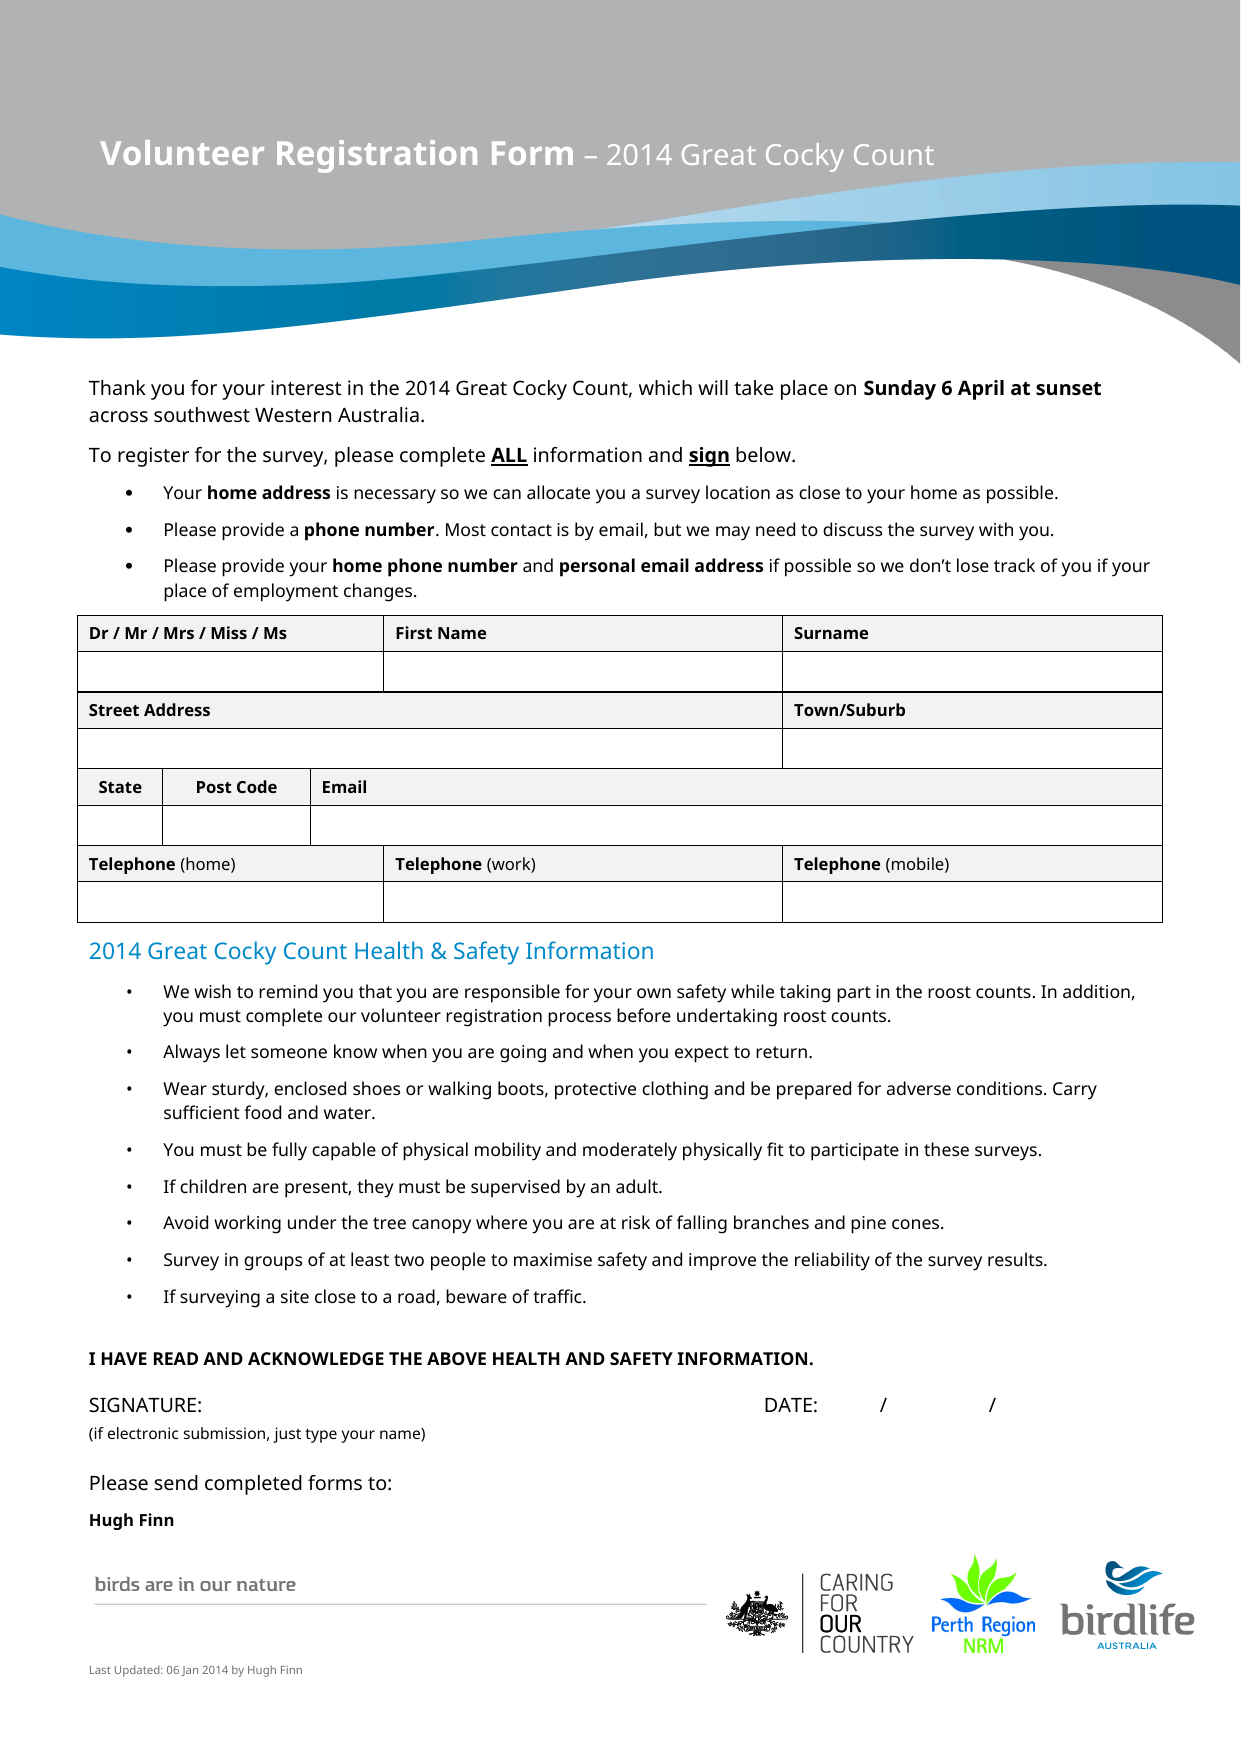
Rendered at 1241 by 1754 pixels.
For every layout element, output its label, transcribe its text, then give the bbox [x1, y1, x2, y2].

text Hugh Finn [89, 1508, 1152, 1531]
table_cell Post Code [163, 769, 310, 804]
text I HAVE READ AND ACKNOWLEDGE THE ABOVE HEALTH AND SAFETY INFORMATION. [89, 1345, 1152, 1371]
list We wish to remind you that you are responsible for your own safety while taking part in the roost counts. In addition, you must complete our volunteer registration process before undertaking roost counts. [126, 979, 1152, 1027]
table_cell [78, 882, 383, 922]
table_header Dr / Mr / Mrs / Miss / Ms [78, 616, 383, 651]
table_header Volunteer Registration Form – 2014 Great Cocky Count [89, 130, 1131, 374]
table_cell [783, 882, 1162, 922]
table_cell Telephone (mobile) [783, 846, 1162, 881]
table_cell Telephone (work) [384, 846, 782, 881]
list You must be fully capable of physical mobility and moderately physically fit to participate in these surveys. [126, 1137, 1152, 1162]
table_cell [384, 652, 782, 691]
text Thank you for your interest in the 2014 Great Cocky Count, which will take place on Sunday 6 April at sunset across southwest Western Australia. [89, 374, 1152, 428]
table_cell [311, 806, 1162, 845]
table_header Surname [783, 616, 1162, 651]
picture [0, 0, 1241, 1752]
table_cell [78, 729, 782, 768]
table_cell Email [311, 769, 1162, 804]
text (if electronic submission, just type your name) [89, 1419, 1152, 1444]
table_cell [783, 729, 1162, 768]
table_cell Telephone (home) [78, 846, 383, 881]
list Wear sturdy, enclosed shoes or walking boots, protective clothing and be prepared for adverse conditions. Carry sufficient food and water. [126, 1077, 1152, 1125]
list Please provide a phone number. Most contact is by email, but we may need to discuss the survey with you. [126, 517, 1152, 541]
table_cell [78, 652, 383, 691]
list Your home address is necessary so we can allocate you a survey location as close to your home as possible. [126, 481, 1152, 505]
list If children are present, they must be supervised by an adult. [126, 1174, 1152, 1198]
table_cell Town/Suburb [783, 693, 1162, 728]
text To register for the survey, please complete ALL information and sign below. [89, 441, 1152, 468]
table_cell Street Address [78, 693, 782, 728]
table_cell [783, 652, 1162, 691]
table_cell [78, 806, 162, 845]
text Please send completed forms to: [89, 1469, 1152, 1496]
table_cell [384, 882, 782, 922]
table_cell State [78, 769, 162, 804]
table_cell [163, 806, 310, 845]
text SIGNATURE: DATE: / / [89, 1392, 1152, 1419]
list Please provide your home phone number and personal email address if possible so we don’t lose track of you if your place of employment changes. [126, 554, 1152, 602]
table_header First Name [384, 616, 782, 651]
list If surveying a site close to a road, beware of traffic. [126, 1284, 1152, 1308]
list Always let someone know when you are going and when you expect to return. [126, 1040, 1152, 1064]
list Avoid working under the tree canopy where you are at risk of falling branches and pine cones. [126, 1211, 1152, 1235]
text 2014 Great Cocky Count Health & Safety Information [89, 935, 1152, 967]
list Survey in groups of at least two people to maximise safety and improve the reliability of the survey results. [126, 1247, 1152, 1272]
